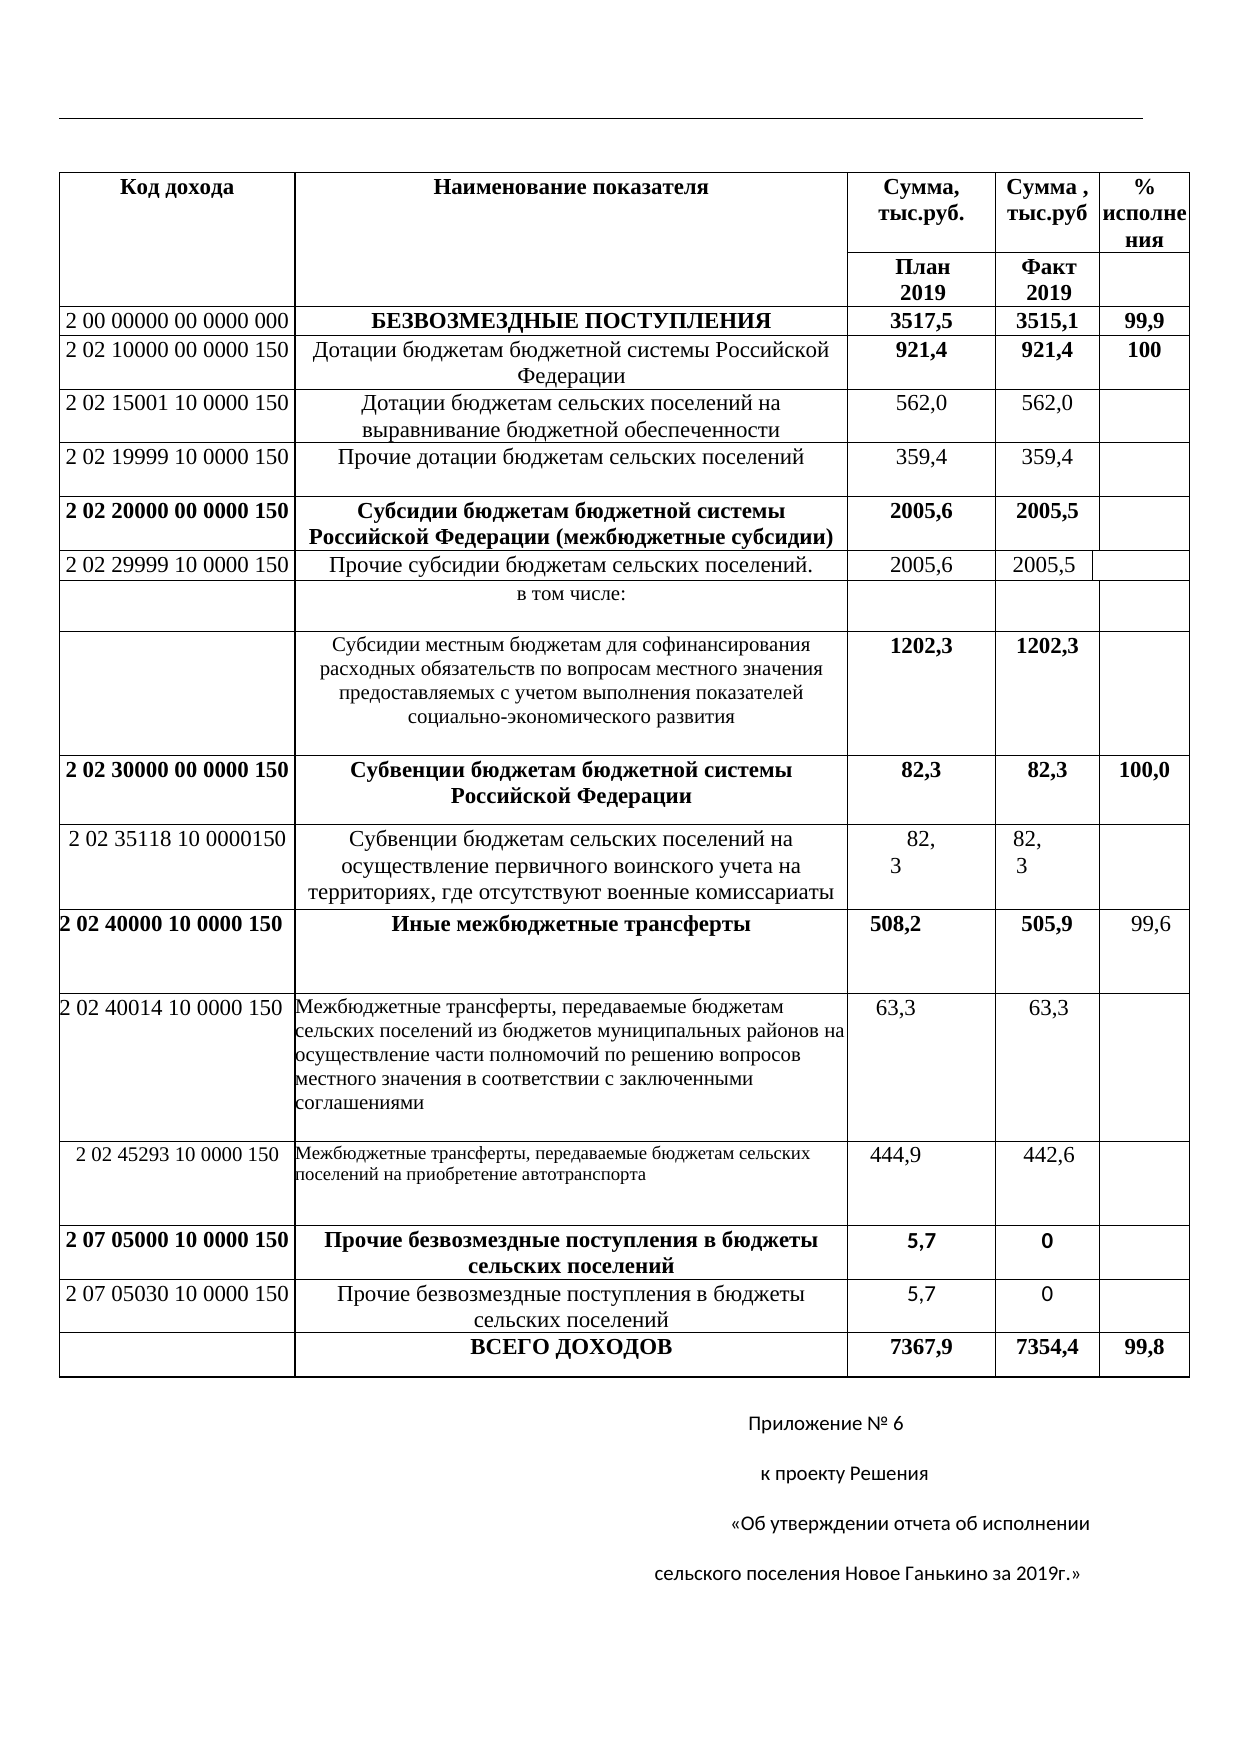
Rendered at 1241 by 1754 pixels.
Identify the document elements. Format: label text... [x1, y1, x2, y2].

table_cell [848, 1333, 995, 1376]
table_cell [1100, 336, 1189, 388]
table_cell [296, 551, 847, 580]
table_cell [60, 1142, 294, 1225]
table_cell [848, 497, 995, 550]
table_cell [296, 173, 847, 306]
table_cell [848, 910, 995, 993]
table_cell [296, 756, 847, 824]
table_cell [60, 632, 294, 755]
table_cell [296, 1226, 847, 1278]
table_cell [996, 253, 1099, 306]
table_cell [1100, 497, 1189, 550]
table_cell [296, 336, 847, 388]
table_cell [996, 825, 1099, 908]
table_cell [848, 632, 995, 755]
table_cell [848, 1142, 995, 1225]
text Приложение № 6 [177, 1410, 1152, 1436]
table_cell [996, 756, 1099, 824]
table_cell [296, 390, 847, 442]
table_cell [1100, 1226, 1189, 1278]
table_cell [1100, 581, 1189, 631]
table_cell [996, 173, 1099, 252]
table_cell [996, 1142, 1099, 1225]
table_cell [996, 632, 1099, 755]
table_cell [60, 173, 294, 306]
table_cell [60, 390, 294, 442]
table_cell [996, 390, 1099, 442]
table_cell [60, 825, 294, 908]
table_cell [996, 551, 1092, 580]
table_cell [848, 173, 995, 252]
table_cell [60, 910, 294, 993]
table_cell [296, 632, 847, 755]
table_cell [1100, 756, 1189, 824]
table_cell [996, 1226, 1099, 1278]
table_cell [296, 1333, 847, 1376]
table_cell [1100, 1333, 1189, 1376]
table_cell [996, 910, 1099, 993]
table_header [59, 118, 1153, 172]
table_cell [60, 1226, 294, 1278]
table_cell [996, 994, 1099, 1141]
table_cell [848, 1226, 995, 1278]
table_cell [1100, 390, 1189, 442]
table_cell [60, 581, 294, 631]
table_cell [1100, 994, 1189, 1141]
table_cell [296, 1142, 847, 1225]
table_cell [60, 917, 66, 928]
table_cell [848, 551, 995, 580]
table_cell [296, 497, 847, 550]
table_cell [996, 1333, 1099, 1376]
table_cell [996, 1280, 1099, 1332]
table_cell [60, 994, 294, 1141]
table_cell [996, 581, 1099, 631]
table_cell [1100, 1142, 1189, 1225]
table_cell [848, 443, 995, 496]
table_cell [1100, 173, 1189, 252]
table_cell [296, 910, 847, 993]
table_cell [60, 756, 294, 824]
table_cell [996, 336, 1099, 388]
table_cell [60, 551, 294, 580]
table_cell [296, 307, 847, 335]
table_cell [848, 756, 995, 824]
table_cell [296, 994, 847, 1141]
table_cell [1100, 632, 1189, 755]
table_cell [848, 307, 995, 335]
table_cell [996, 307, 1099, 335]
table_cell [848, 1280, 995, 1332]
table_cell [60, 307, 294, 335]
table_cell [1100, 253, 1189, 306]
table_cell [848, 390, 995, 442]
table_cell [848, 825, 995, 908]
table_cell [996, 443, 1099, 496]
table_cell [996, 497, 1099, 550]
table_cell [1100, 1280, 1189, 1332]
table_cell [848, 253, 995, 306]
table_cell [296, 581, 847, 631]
text к проекту Решения [177, 1460, 1152, 1486]
text «Об утверждении отчета об исполнении [177, 1510, 1152, 1536]
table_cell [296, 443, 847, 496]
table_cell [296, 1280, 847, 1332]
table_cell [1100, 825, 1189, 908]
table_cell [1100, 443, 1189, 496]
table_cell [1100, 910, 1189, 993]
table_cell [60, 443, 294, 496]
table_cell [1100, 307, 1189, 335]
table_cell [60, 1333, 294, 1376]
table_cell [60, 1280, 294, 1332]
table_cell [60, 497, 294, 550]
text сельского поселения Новое Ганькино за 2019г.» [177, 1560, 1152, 1586]
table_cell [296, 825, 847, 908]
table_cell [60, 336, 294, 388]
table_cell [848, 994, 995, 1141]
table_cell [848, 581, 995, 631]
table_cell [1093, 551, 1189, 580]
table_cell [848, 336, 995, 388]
